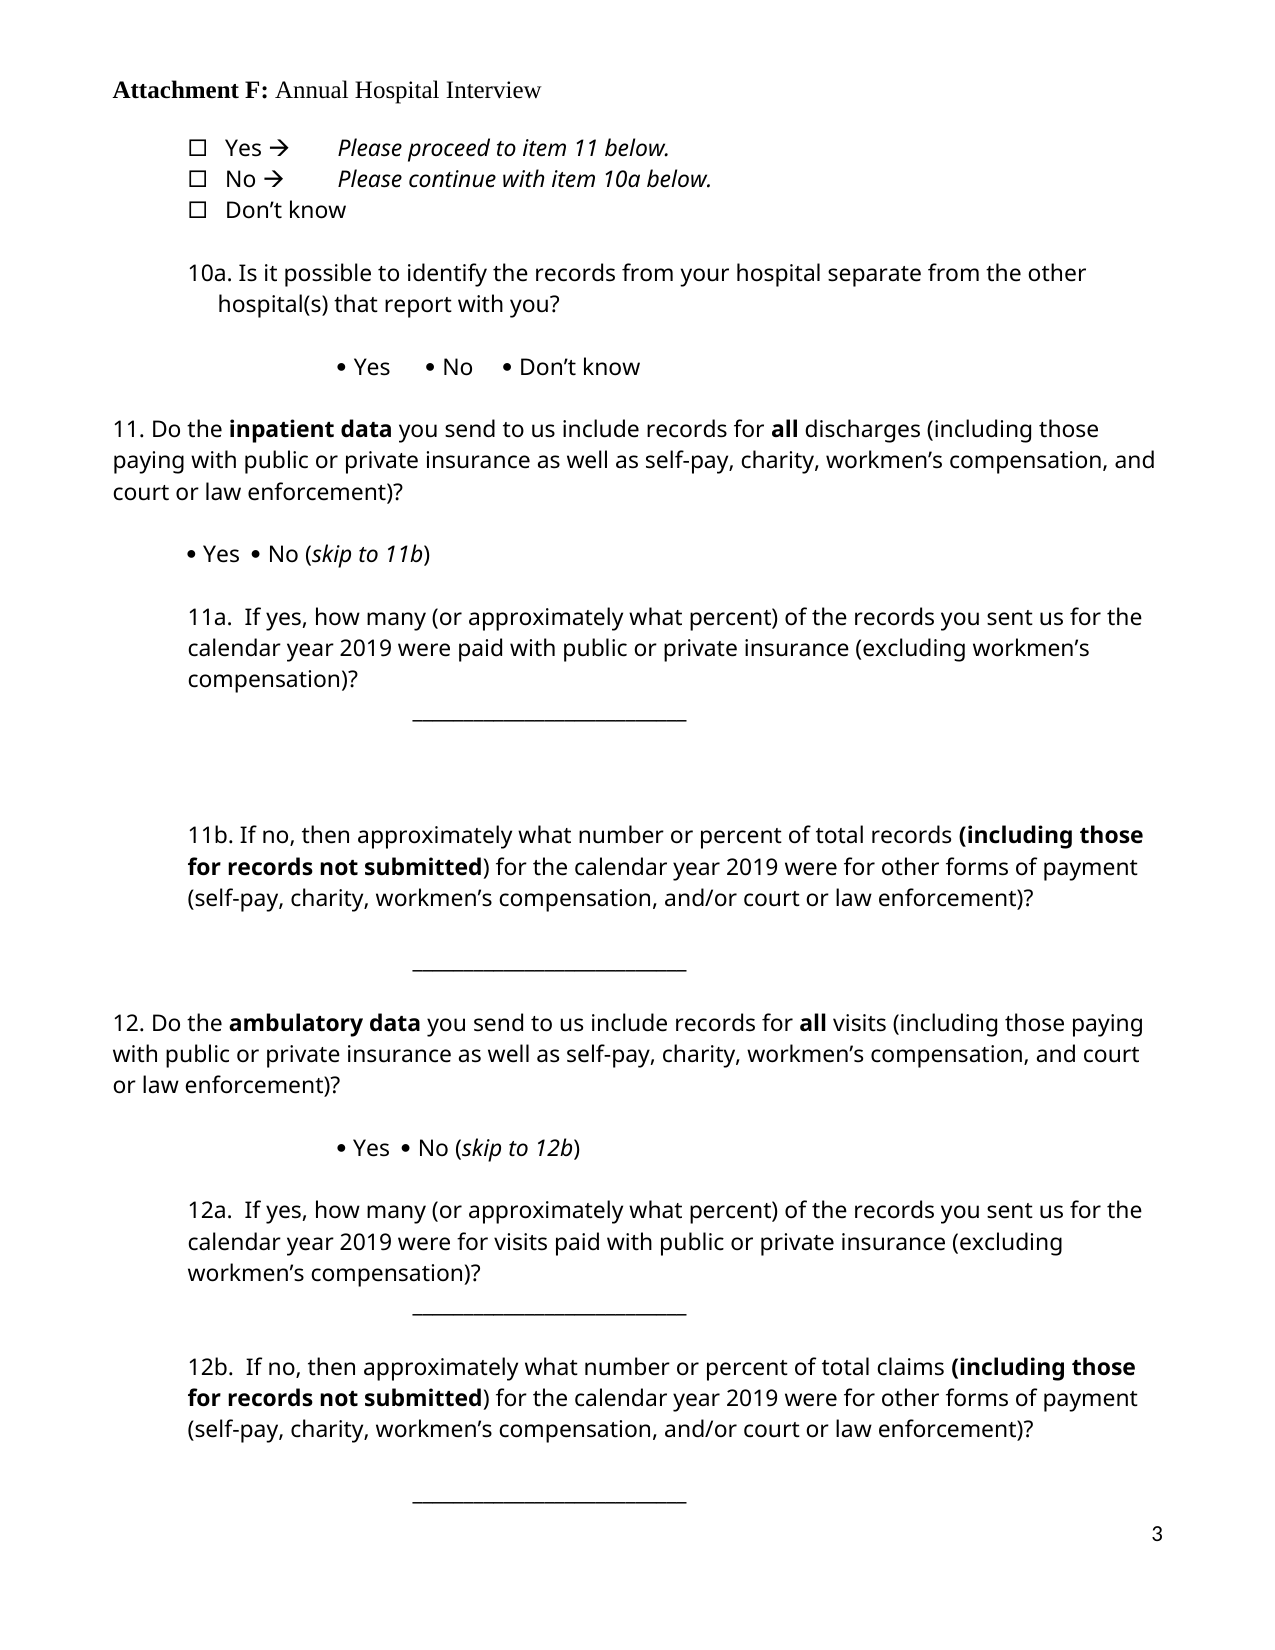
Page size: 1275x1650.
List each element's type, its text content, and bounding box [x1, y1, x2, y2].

text 11. Do the inpatient data you send to us include records for all discharges (including those paying with public or private insurance as well as self-pay, charity, workmen’s compensation, and court or law enforcement)? [112, 413, 1162, 507]
text 11b. If no, then approximately what number or percent of total records (including those for records not submitted) for the calendar year 2019 were for other forms of payment (self-pay, charity, workmen’s compensation, and/or court or law enforcement)? [187, 819, 1162, 913]
text 12. Do the ambulatory data you send to us include records for all visits (including those paying with public or private insurance as well as self-pay, charity, workmen’s compensation, and court or law enforcement)? [112, 1007, 1162, 1101]
list Yes Please proceed to item 11 below. [187, 132, 1087, 163]
text ___________________________ [112, 694, 1162, 726]
text Yes No (skip to 12b) [262, 1132, 1162, 1163]
text 12b. If no, then approximately what number or percent of total claims (including those for records not submitted) for the calendar year 2019 were for other forms of payment (self-pay, charity, workmen’s compensation, and/or court or law enforcement)? [187, 1351, 1162, 1444]
text ___________________________ [112, 1476, 1162, 1507]
text 10a. Is it possible to identify the records from your hospital separate from the other hospital(s) that report with you? [187, 257, 1162, 319]
text Yes No Don’t know [262, 351, 1162, 382]
list No Please continue with item 10a below. [187, 163, 1087, 194]
text ___________________________ [112, 944, 1162, 976]
text 11a. If yes, how many (or approximately what percent) of the records you sent us for the calendar year 2019 were paid with public or private insurance (excluding workmen’s compensation)? [187, 601, 1162, 694]
text 12a. If yes, how many (or approximately what percent) of the records you sent us for the calendar year 2019 were for visits paid with public or private insurance (excluding workmen’s compensation)? [187, 1194, 1162, 1288]
text Yes No (skip to 11b) [187, 538, 1162, 569]
list Don’t know [187, 194, 1162, 226]
text ___________________________ [112, 1288, 1162, 1319]
